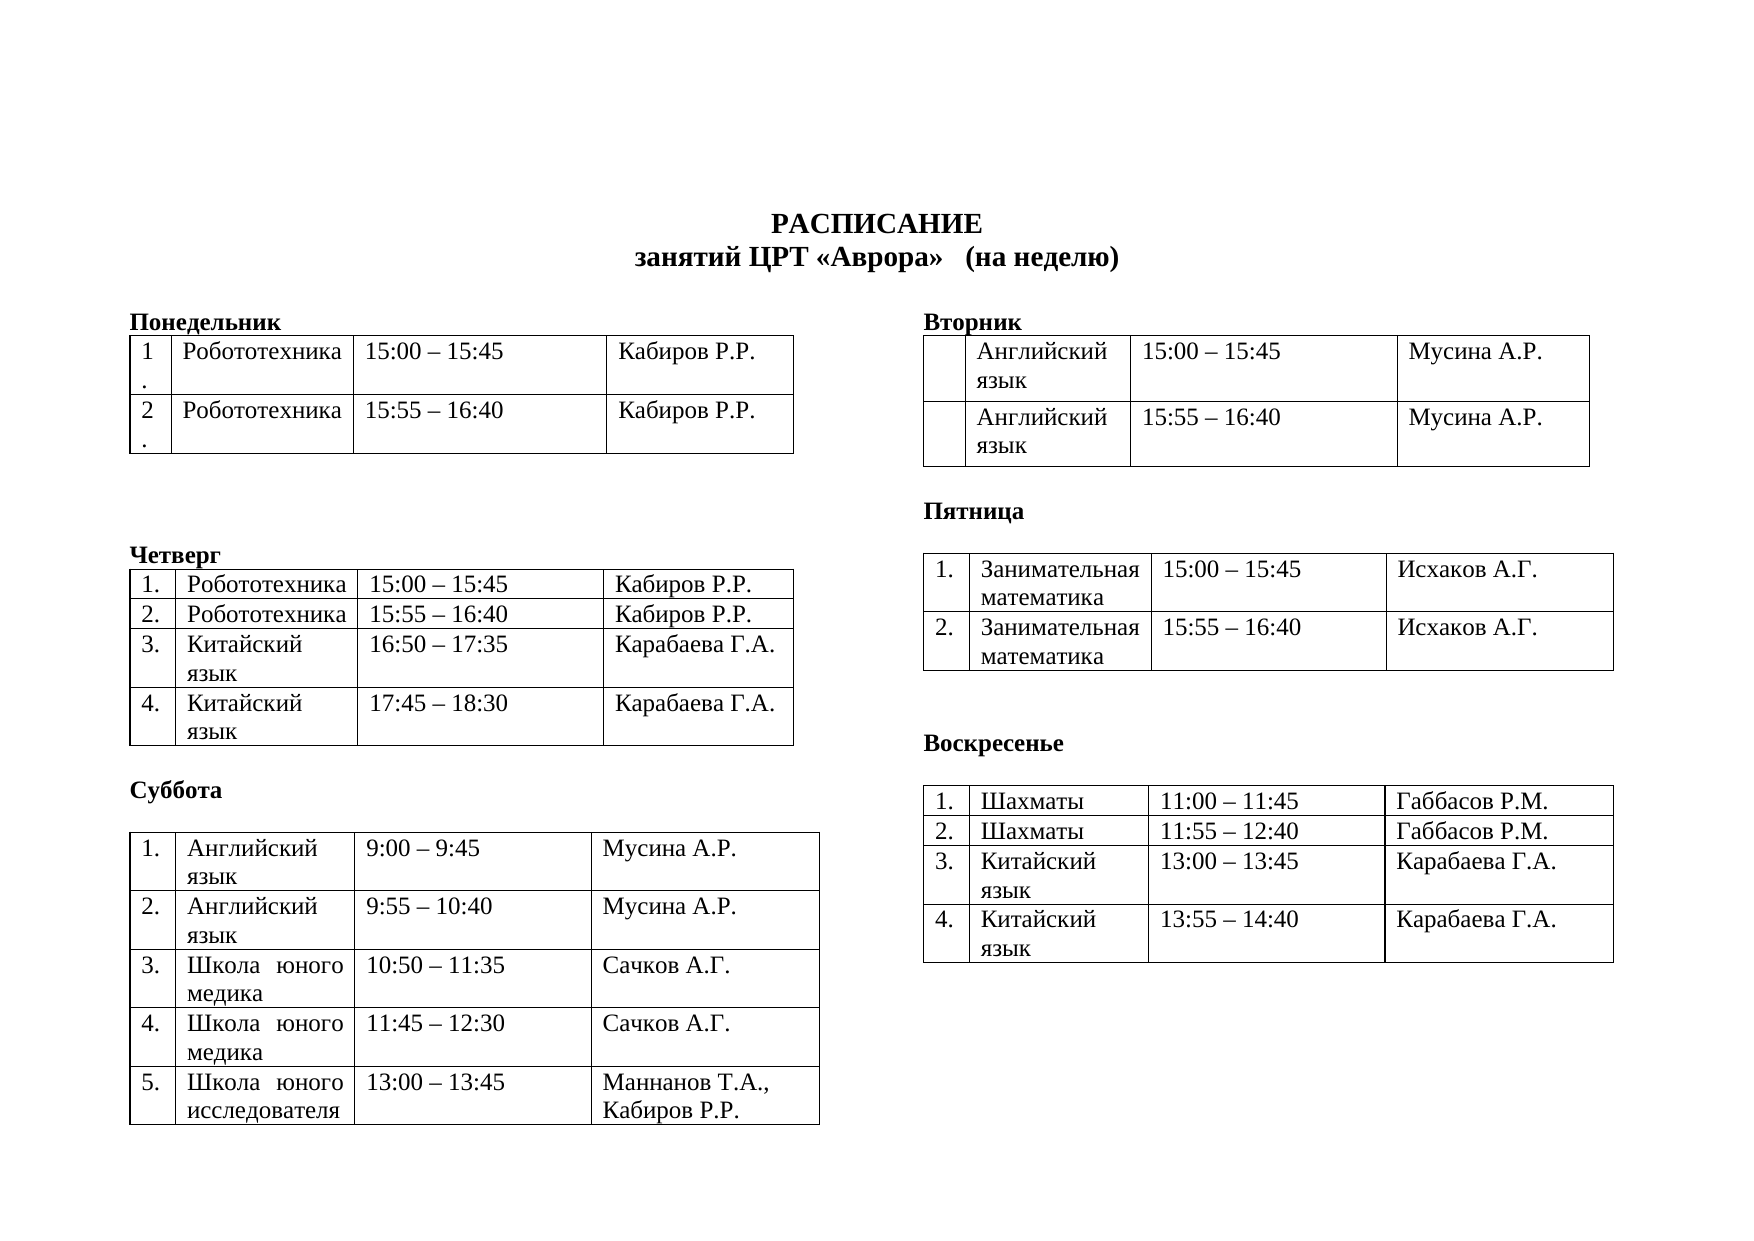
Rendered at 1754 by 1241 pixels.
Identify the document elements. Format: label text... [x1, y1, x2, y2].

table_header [118, 307, 912, 1136]
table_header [912, 307, 1682, 1136]
text РАСПИСАНИЕ [118, 206, 1636, 239]
text занятий ЦРТ «Аврора» (на неделю) [118, 239, 1636, 273]
